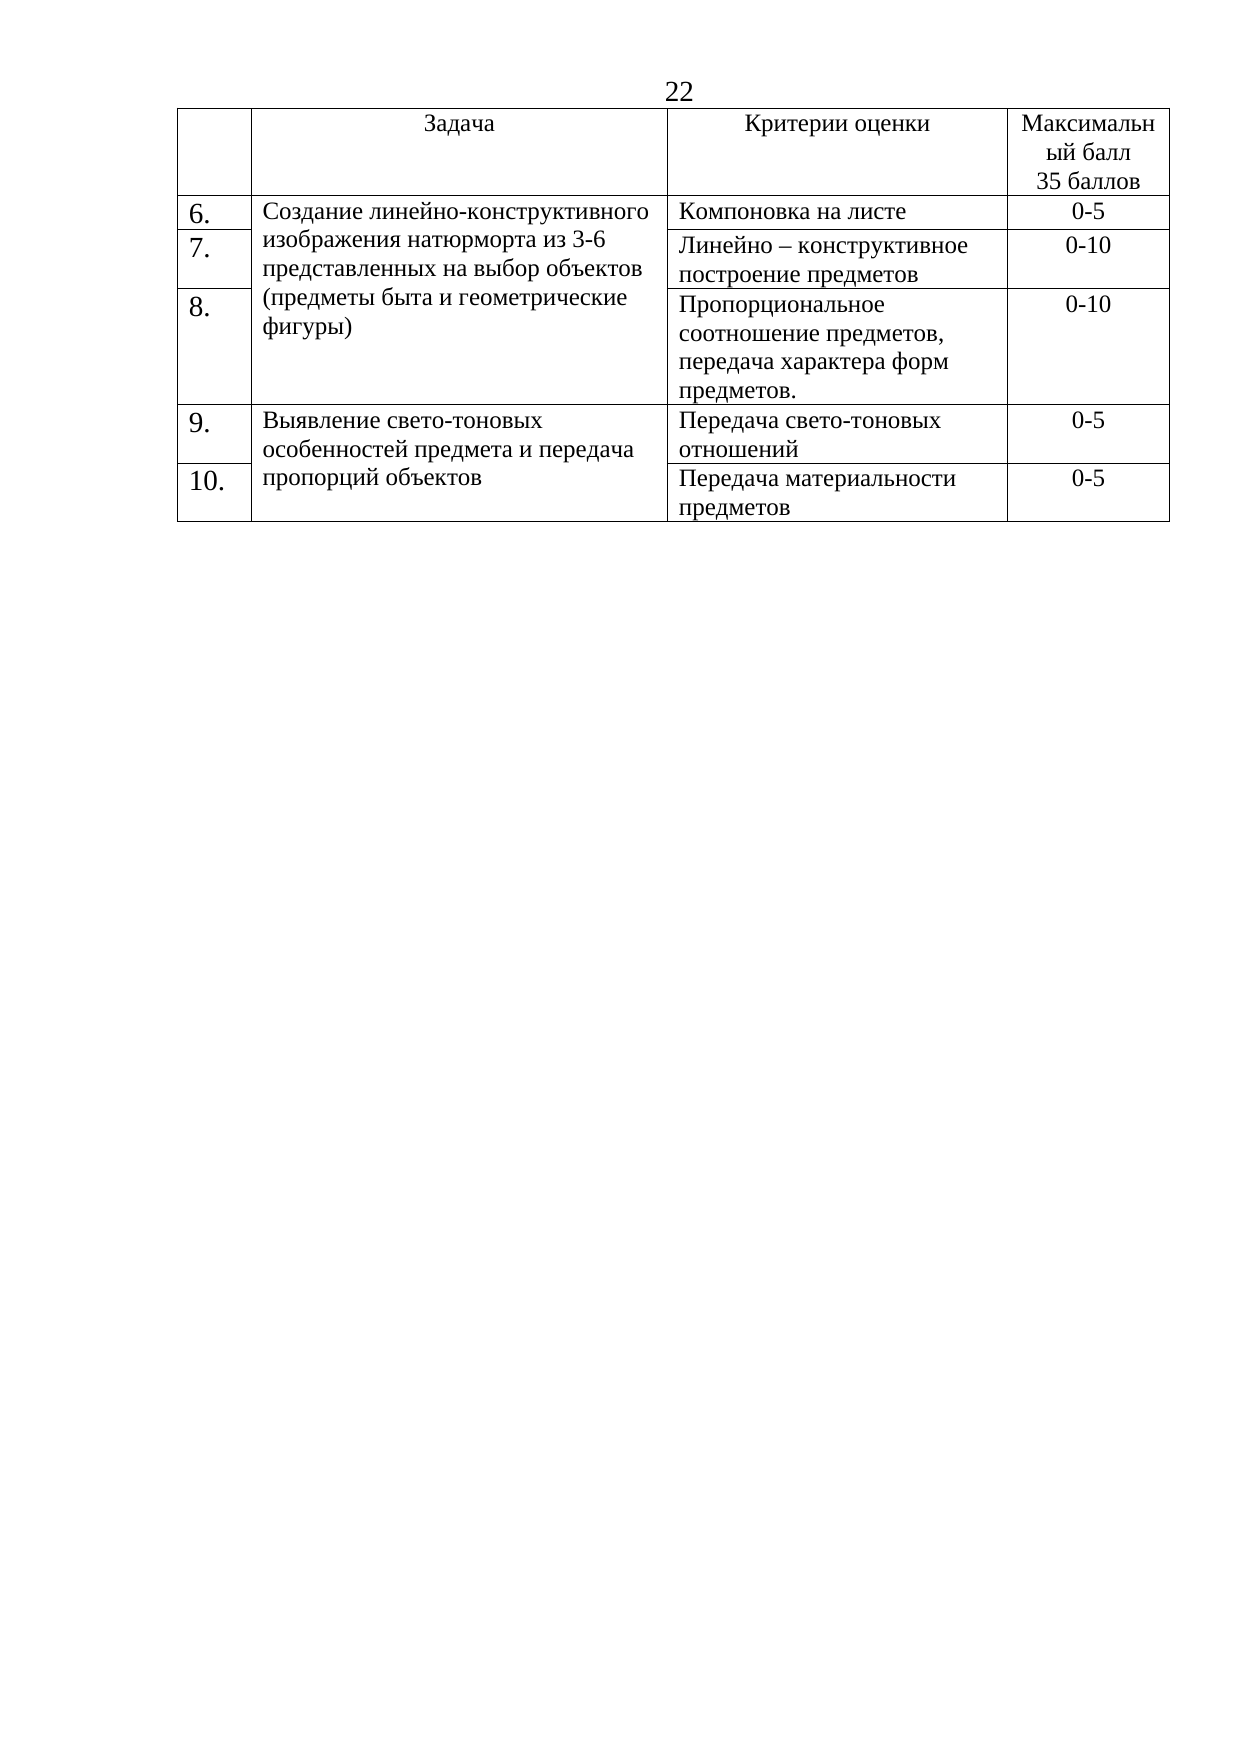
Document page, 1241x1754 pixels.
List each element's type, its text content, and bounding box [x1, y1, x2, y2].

table_cell [178, 230, 251, 288]
table_cell 0-10 [1008, 289, 1169, 404]
table_cell Линейно – конструктивное построение предметов [668, 230, 1007, 288]
table_cell Передача свето-тоновых отношений [668, 405, 1007, 462]
table_cell Критерии оценки [668, 109, 1007, 195]
table_cell 0-5 [1008, 405, 1169, 462]
table_cell [178, 289, 251, 404]
table_cell Передача материальности предметов [668, 464, 1007, 521]
table_cell Максимальный балл 35 баллов [1008, 109, 1169, 195]
table_cell [178, 405, 251, 462]
table_cell 0-5 [1008, 196, 1169, 229]
table_cell 0-5 [1008, 464, 1169, 521]
table_cell Компоновка на листе [668, 196, 1007, 229]
table_cell Задача [252, 109, 667, 195]
table_cell [178, 464, 251, 521]
table_cell Выявление свето-тоновых особенностей предмета и передача пропорций объектов [252, 405, 667, 521]
table_cell Пропорциональное соотношение предметов, передача характера форм предметов. [668, 289, 1007, 404]
table_cell [178, 109, 251, 195]
table_cell [178, 196, 251, 229]
table_cell Создание линейно-конструктивного изображения натюрморта из 3-6 представленных на выбор объектов (предметы быта и геометрические фигуры) [252, 196, 667, 404]
table_cell 0-10 [1008, 230, 1169, 288]
